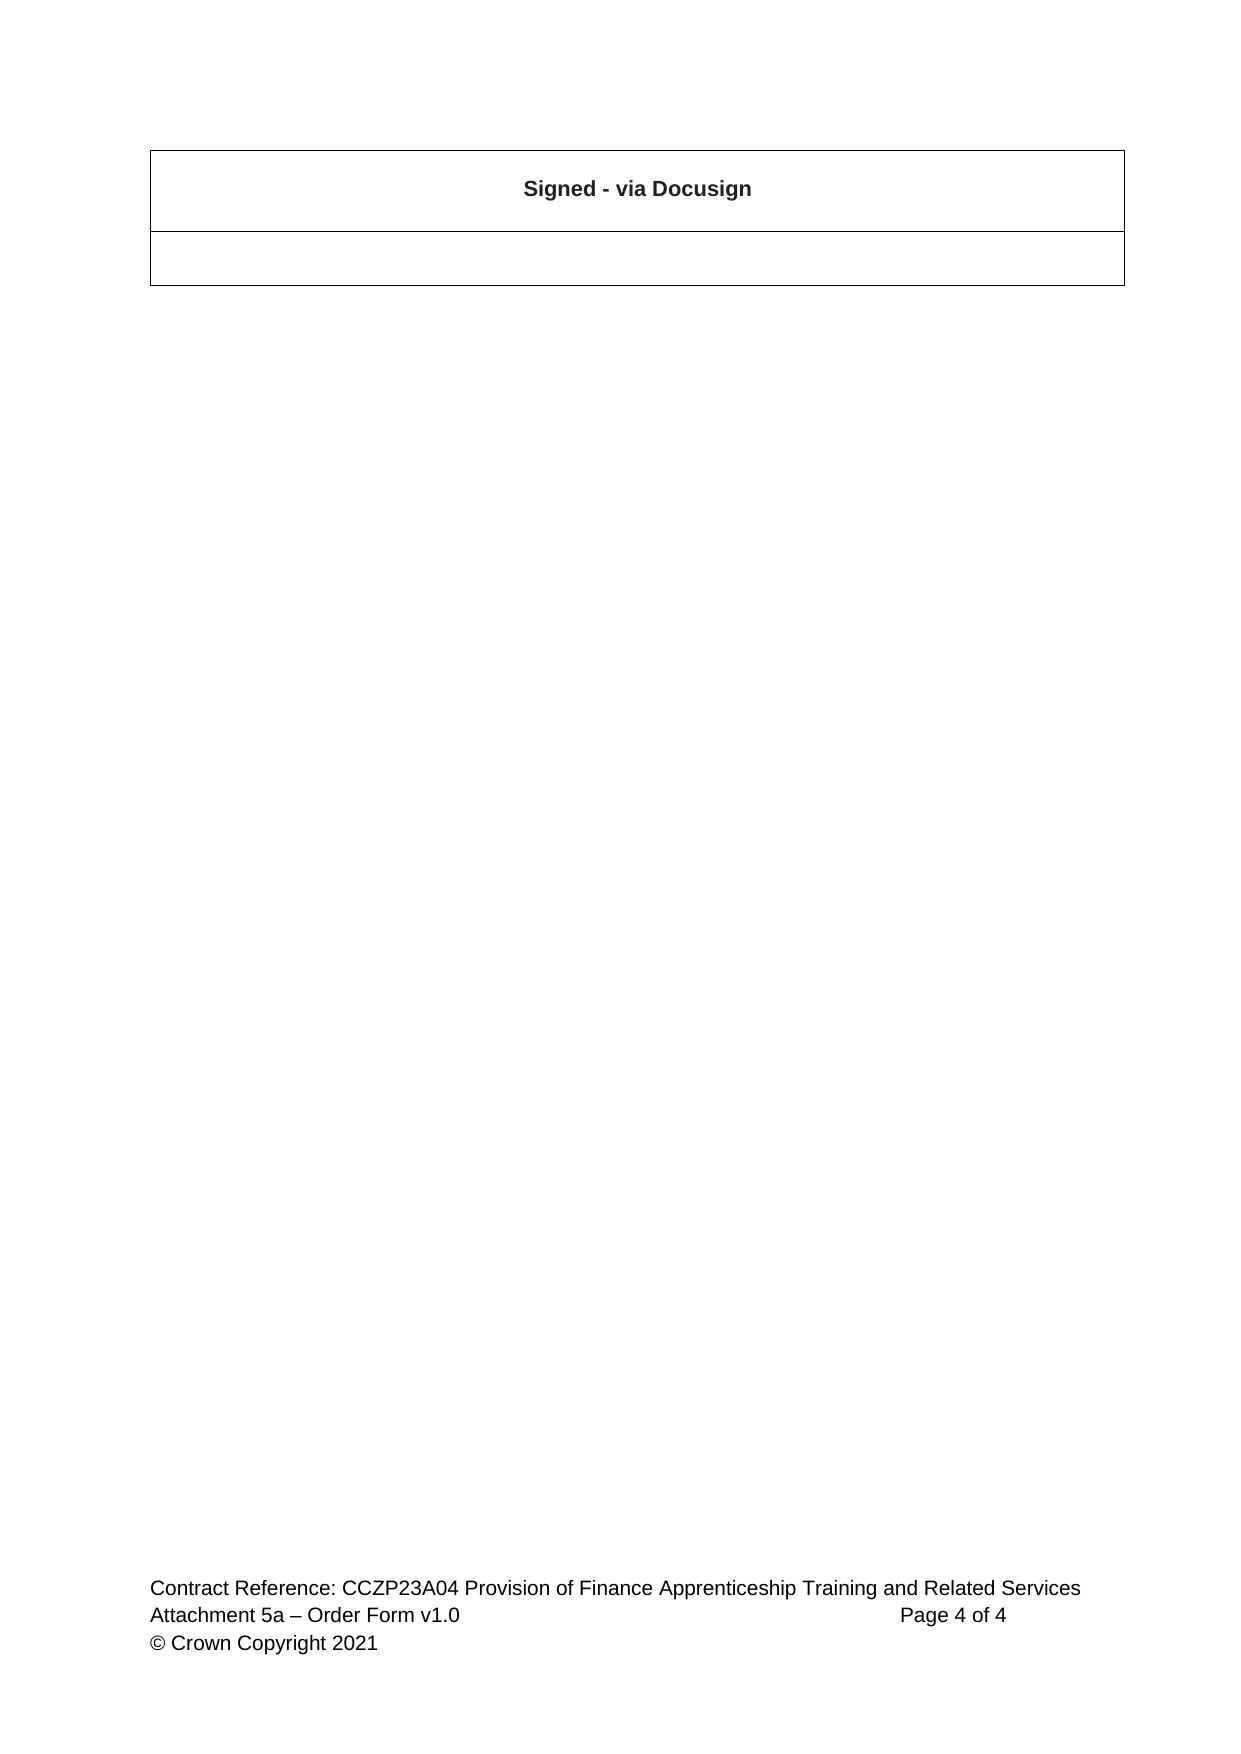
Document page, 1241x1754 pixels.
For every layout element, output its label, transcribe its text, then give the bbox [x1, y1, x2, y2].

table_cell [151, 232, 1124, 285]
table_header Signed - via Docusign [151, 151, 1124, 231]
